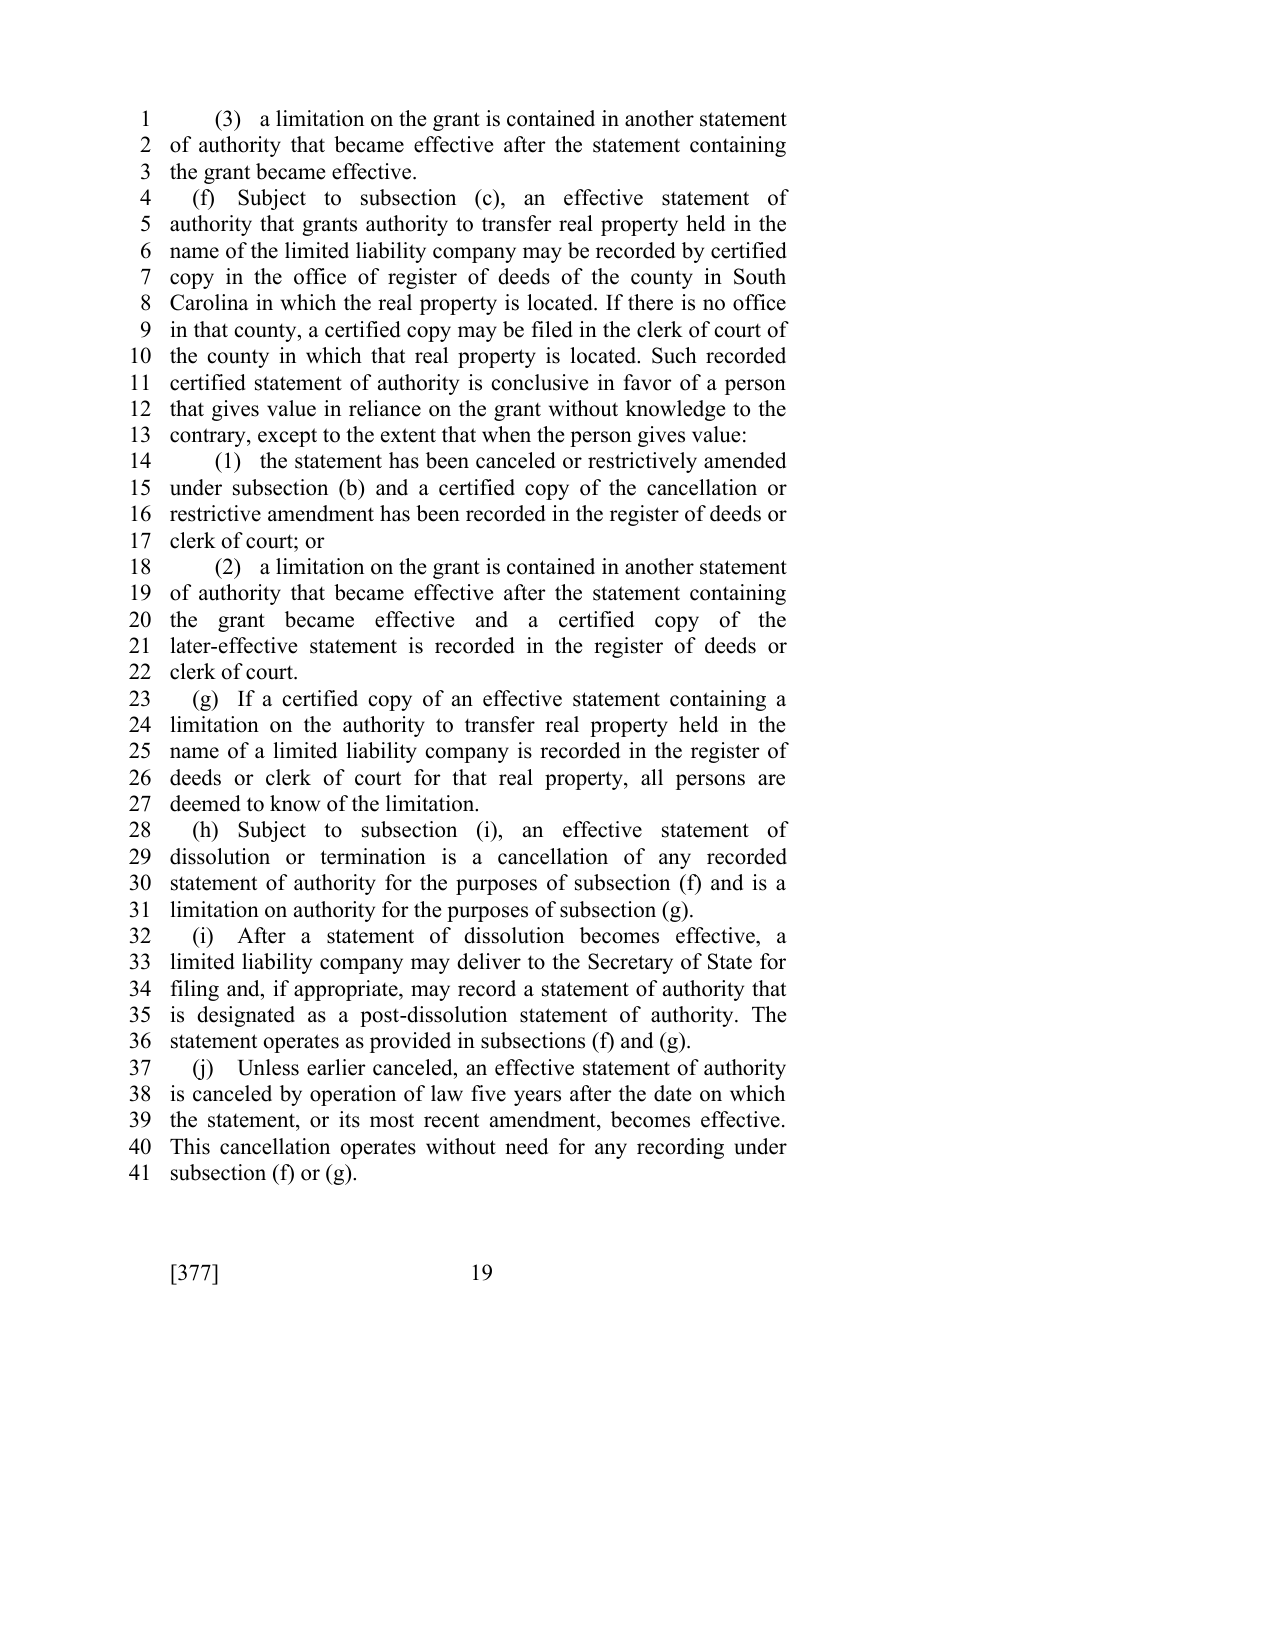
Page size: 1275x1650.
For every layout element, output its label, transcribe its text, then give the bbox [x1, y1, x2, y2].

text (h) Subject to subsection (i), an effective statement of dissolution or termination is a cancellation of any recorded statement of authority for the purposes of subsection (f) and is a limitation on authority for the purposes of subsection (g). [169, 817, 787, 922]
text (1) the statement has been canceled or restrictively amended under subsection (b) and a certified copy of the cancellation or restrictive amendment has been recorded in the register of deeds or clerk of court; or [169, 448, 787, 553]
text (i) After a statement of dissolution becomes effective, a limited liability company may deliver to the Secretary of State for filing and, if appropriate, may record a statement of authority that is designated as a post-dissolution statement of authority. The statement operates as provided in subsections (f) and (g). [169, 922, 787, 1054]
text (3) a limitation on the grant is contained in another statement of authority that became effective after the statement containing the grant became effective. [169, 105, 787, 184]
text (f) Subject to subsection (c), an effective statement of authority that grants authority to transfer real property held in the name of the limited liability company may be recorded by certified copy in the office of register of deeds of the county in South Carolina in which the real property is located. If there is no office in that county, a certified copy may be filed in the clerk of court of the county in which that real property is located. Such recorded certified statement of authority is conclusive in favor of a person that gives value in reliance on the grant without knowledge to the contrary, except to the extent that when the person gives value: [169, 184, 787, 448]
text (g) If a certified copy of an effective statement containing a limitation on the authority to transfer real property held in the name of a limited liability company is recorded in the register of deeds or clerk of court for that real property, all persons are deemed to know of the limitation. [169, 685, 787, 817]
text (j) Unless earlier canceled, an effective statement of authority is canceled by operation of law five years after the date on which the statement, or its most recent amendment, becomes effective. This cancellation operates without need for any recording under subsection (f) or (g). [169, 1054, 787, 1186]
text (2) a limitation on the grant is contained in another statement of authority that became effective after the statement containing the grant became effective and a certified copy of the later-effective statement is recorded in the register of deeds or clerk of court. [169, 553, 787, 685]
